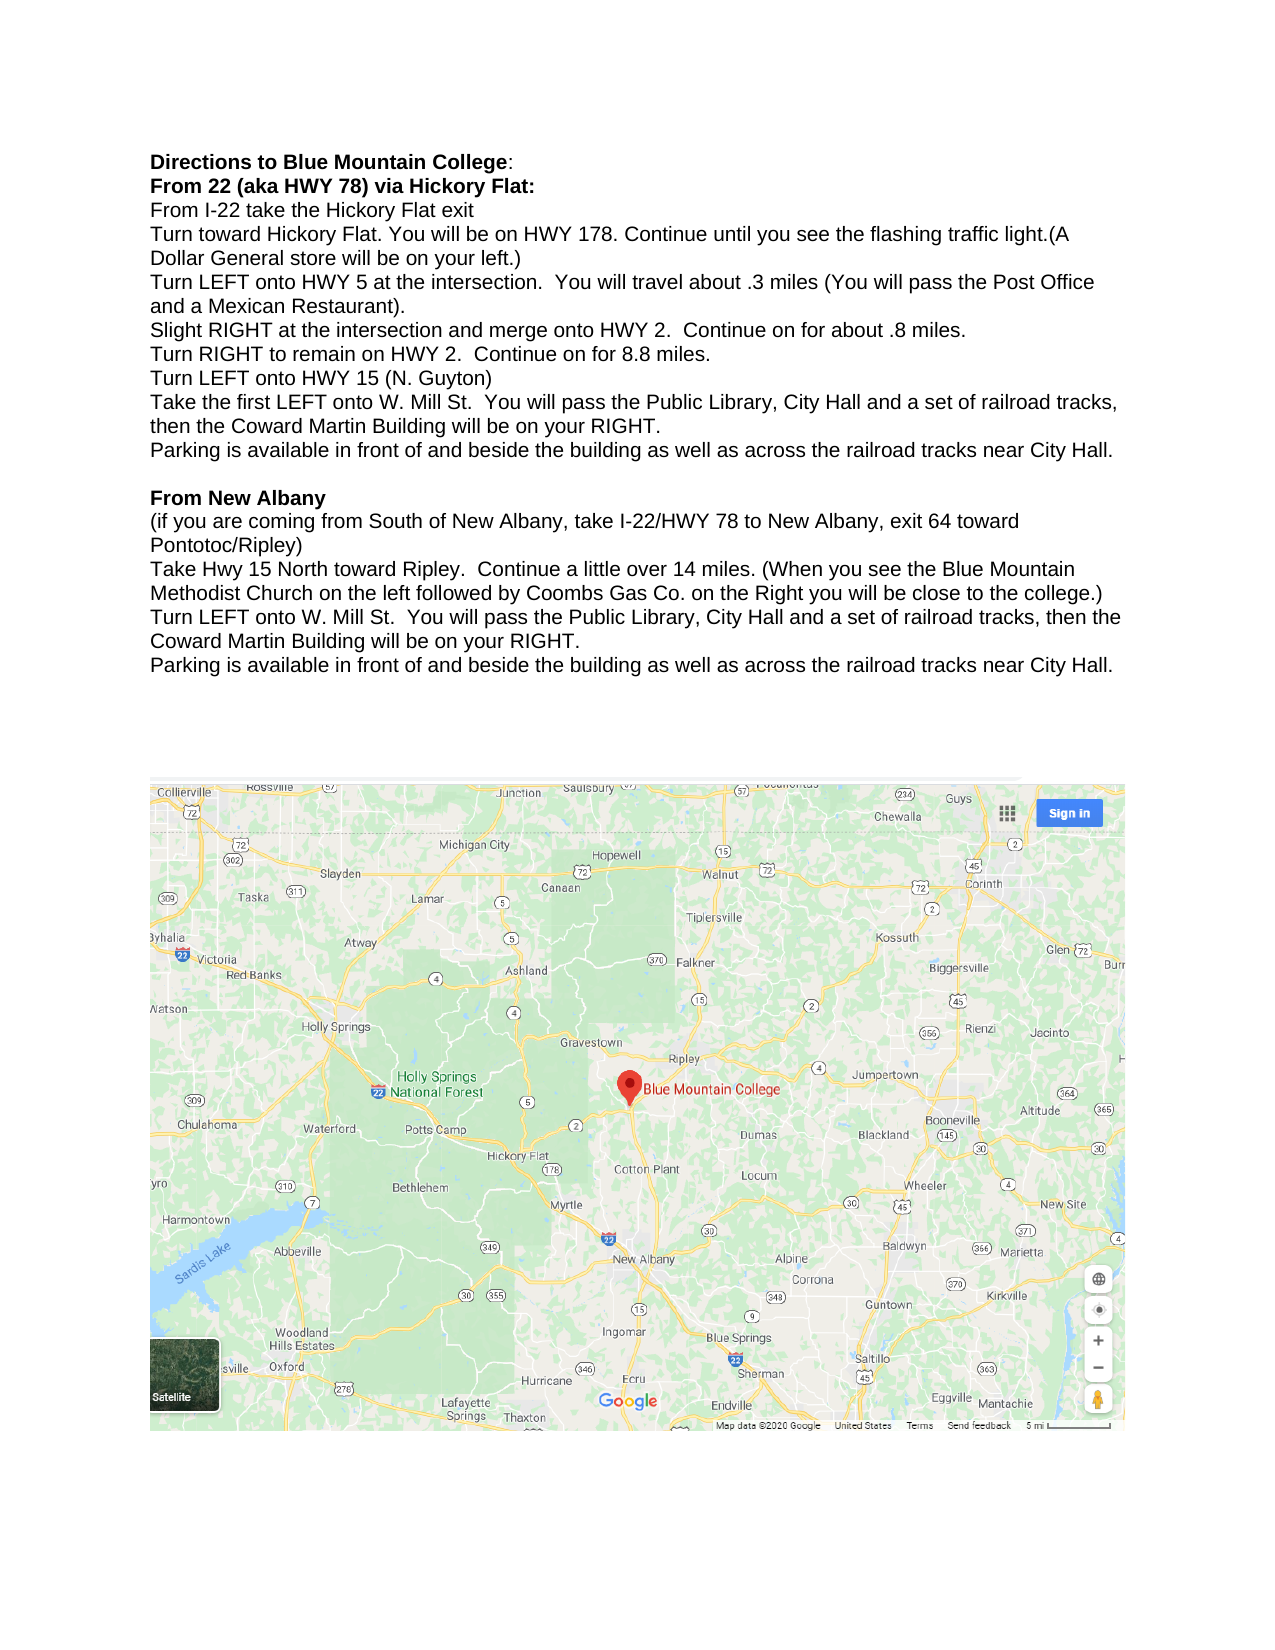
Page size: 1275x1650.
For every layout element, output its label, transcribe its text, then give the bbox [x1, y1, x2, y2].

text Slight RIGHT at the intersection and merge onto HWY 2. Continue on for about .8 miles. [150, 318, 1125, 342]
text From New Albany [150, 485, 1125, 509]
text Turn LEFT onto HWY 15 (N. Guyton) [150, 366, 1125, 389]
text From 22 (aka HWY 78) via Hickory Flat: [150, 174, 1125, 198]
picture [150, 777, 1125, 1431]
text Take Hwy 15 North toward Ripley. Continue a little over 14 miles. (When you see the Blue Mountain Methodist Church on the left followed by Coombs Gas Co. on the Right you will be close to the college.) [150, 557, 1125, 605]
text (if you are coming from South of New Albany, take I-22/HWY 78 to New Albany, exit 64 toward Pontotoc/Ripley) [150, 509, 1125, 557]
text Parking is available in front of and beside the building as well as across the railroad tracks near City Hall. [150, 653, 1125, 677]
text Directions to Blue Mountain College: [150, 150, 1125, 174]
text Turn toward Hickory Flat. You will be on HWY 178. Continue until you see the flashing traffic light.(A Dollar General store will be on your left.) [150, 222, 1125, 270]
text Parking is available in front of and beside the building as well as across the railroad tracks near City Hall. [150, 437, 1125, 461]
text From I-22 take the Hickory Flat exit [150, 198, 1125, 222]
text Turn RIGHT to remain on HWY 2. Continue on for 8.8 miles. [150, 342, 1125, 366]
text Turn LEFT onto HWY 5 at the intersection. You will travel about .3 miles (You will pass the Post Office and a Mexican Restaurant). [150, 270, 1125, 318]
text Take the first LEFT onto W. Mill St. You will pass the Public Library, City Hall and a set of railroad tracks, then the Coward Martin Building will be on your RIGHT. [150, 389, 1125, 437]
text Turn LEFT onto W. Mill St. You will pass the Public Library, City Hall and a set of railroad tracks, then the Coward Martin Building will be on your RIGHT. [150, 605, 1125, 653]
